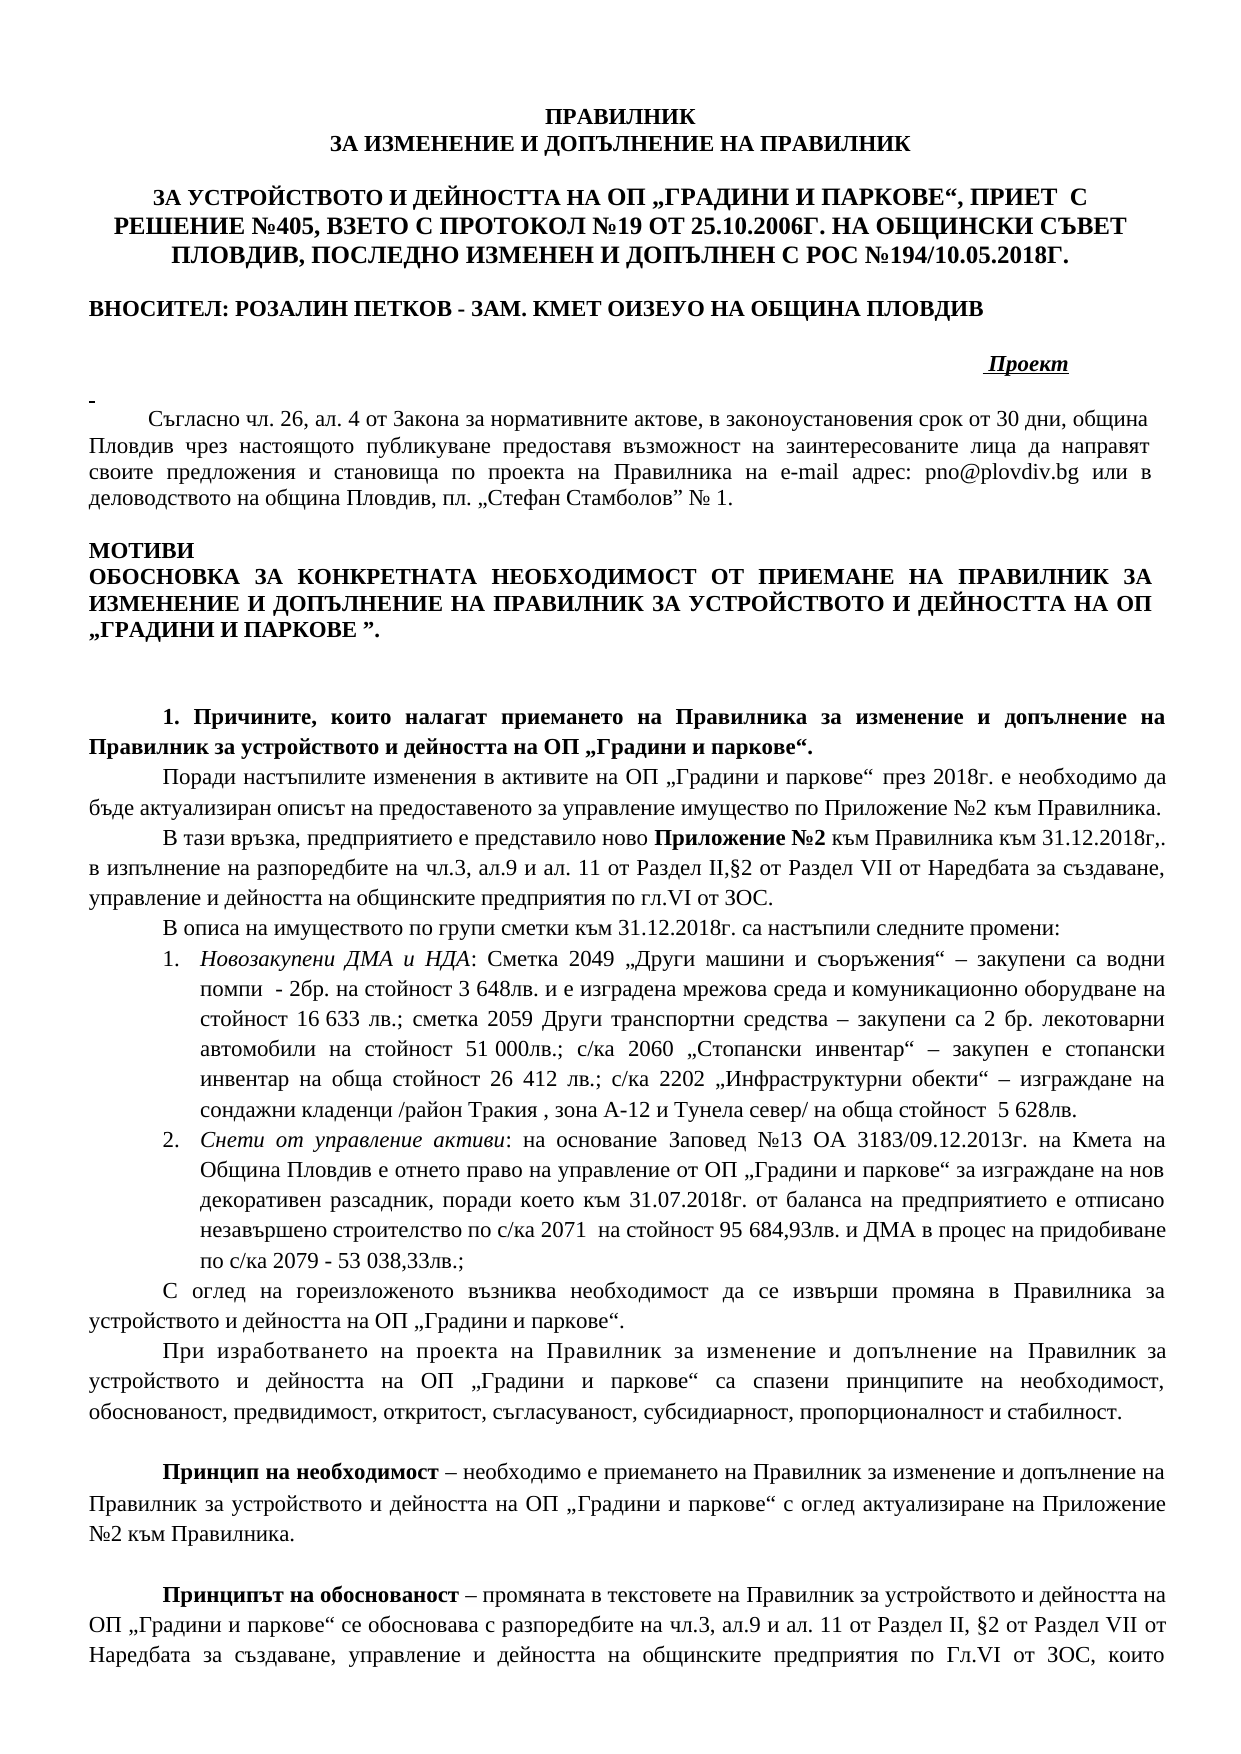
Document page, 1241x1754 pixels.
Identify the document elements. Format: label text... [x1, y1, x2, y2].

text В тази връзка, предприятието е представило ново Приложение №2 към Правилника към 31.12.2018г,. в изпълнение на разпоредбите на чл.3, ал.9 и ал. 11 от Раздел ІІ,§2 от Раздел VІІ от Наредбата за създаване, управление и дейността на общинските предприятия по гл.VІ от ЗОС. [89, 824, 1167, 911]
text Проект [89, 350, 1152, 377]
text Поради настъпилите изменения в активите на ОП „Градини и паркове“ през 2018г. е необходимо да бъде актуализиран описът на предоставеното за управление имущество по Приложение №2 към Правилника. [89, 763, 1167, 820]
text ЗА УСТРОЙСТВОТО И ДЕЙНОСТТА НА ОП „ГРАДИНИ И ПАРКОВЕ“, ПРИЕТ С РЕШЕНИЕ №405, ВЗЕТО С ПРОТОКОЛ №19 ОТ 25.10.2006Г. НА ОБЩИНСКИ СЪВЕТ ПЛОВДИВ, ПОСЛЕДНО ИЗМЕНЕН И ДОПЪЛНЕН С РОС №194/10.05.2018Г. [89, 182, 1152, 269]
text ПРАВИЛНИК [89, 103, 1152, 130]
text ЗА ИЗМЕНЕНИЕ И ДОПЪЛНЕНИЕ НА ПРАВИЛНИК [89, 130, 1152, 156]
text 1. Причините, които налагат приемането на Правилника за изменение и допълнение на Правилник за устройството и дейността на ОП „Градини и паркове“. [89, 703, 1167, 759]
text Съгласно чл. 26, ал. 4 от Закона за нормативните актове, в законоустановения срок от 30 дни, община Пловдив чрез настоящото публикуване предоставя възможност на заинтересованите лица да направят своите предложения и становища по проекта на Правилника на е-mаil адрес: pno@plovdiv.bg или в деловодството на община Пловдив, пл. „Стефан Стамболов” № 1. [89, 405, 1152, 511]
list Новозакупени ДМА и НДА: Сметка 2049 „Други машини и съоръжения“ – закупени са водни помпи - 2бр. на стойност 3 648лв. и е изградена мрежова среда и комуникационно оборудване на стойност 16 633 лв.; сметка 2059 Други транспортни средства – закупени са 2 бр. лекотоварни автомобили на стойност 51 000лв.; с/ка 2060 „Стопански инвентар“ – закупен е стопански инвентар на обща стойност 26 412 лв.; с/ка 2202 „Инфраструктурни обекти“ – изграждане на сондажни кладенци /район Тракия , зона А-12 и Тунела север/ на обща стойност 5 628лв. [162, 944, 1167, 1122]
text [89, 1581, 1167, 1668]
text С оглед на гореизложеното възниква необходимост да се извърши промяна в Правилника за устройството и дейността на ОП „Градини и паркове“. [89, 1277, 1167, 1333]
list Снети от управление активи: на основание Заповед №13 ОА 3183/09.12.2013г. на Кмета на Община Пловдив е отнето право на управление от ОП „Градини и паркове“ за изграждане на нов декоративен разсадник, поради което към 31.07.2018г. от баланса на предприятието е отписано незавършено строителство по с/ка 2071 на стойност 95 684,93лв. и ДМА в процес на придобиване по с/ка 2079 - 53 038,33лв.; [162, 1126, 1167, 1273]
text ВНОСИТЕЛ: РОЗАЛИН ПЕТКОВ - ЗАМ. КМЕТ ОИЗЕУО НА ОБЩИНА ПЛОВДИВ [89, 295, 1152, 321]
text При изработването на проекта на Правилник за изменение и допълнение на Правилник за устройството и дейността на ОП „Градини и паркове“ са спазени принципите на необходимост, обоснованост, предвидимост, откритост, съгласуваност, субсидиарност, пропорционалност и стабилност. [89, 1337, 1167, 1424]
text Принцип на необходимост – необходимо е приемането на Правилник за изменение и допълнение на Правилник за устройството и дейността на ОП „Градини и паркове“ с оглед актуализиране на Приложение №2 към Правилника. [89, 1458, 1167, 1547]
text В описа на имуществото по групи сметки към 31.12.2018г. са настъпили следните промени: [89, 914, 1167, 941]
text МОТИВИ [89, 537, 1152, 563]
text ОБОСНОВКА ЗА КОНКРЕТНАТА НЕОБХОДИМОСТ ОТ ПРИЕМАНЕ НА ПРАВИЛНИК ЗА ИЗМЕНЕНИЕ И ДОПЪЛНЕНИЕ НА ПРАВИЛНИК ЗА УСТРОЙСТВОТО И ДЕЙНОСТТА НА ОП „ГРАДИНИ И ПАРКОВЕ ”. [89, 563, 1152, 642]
